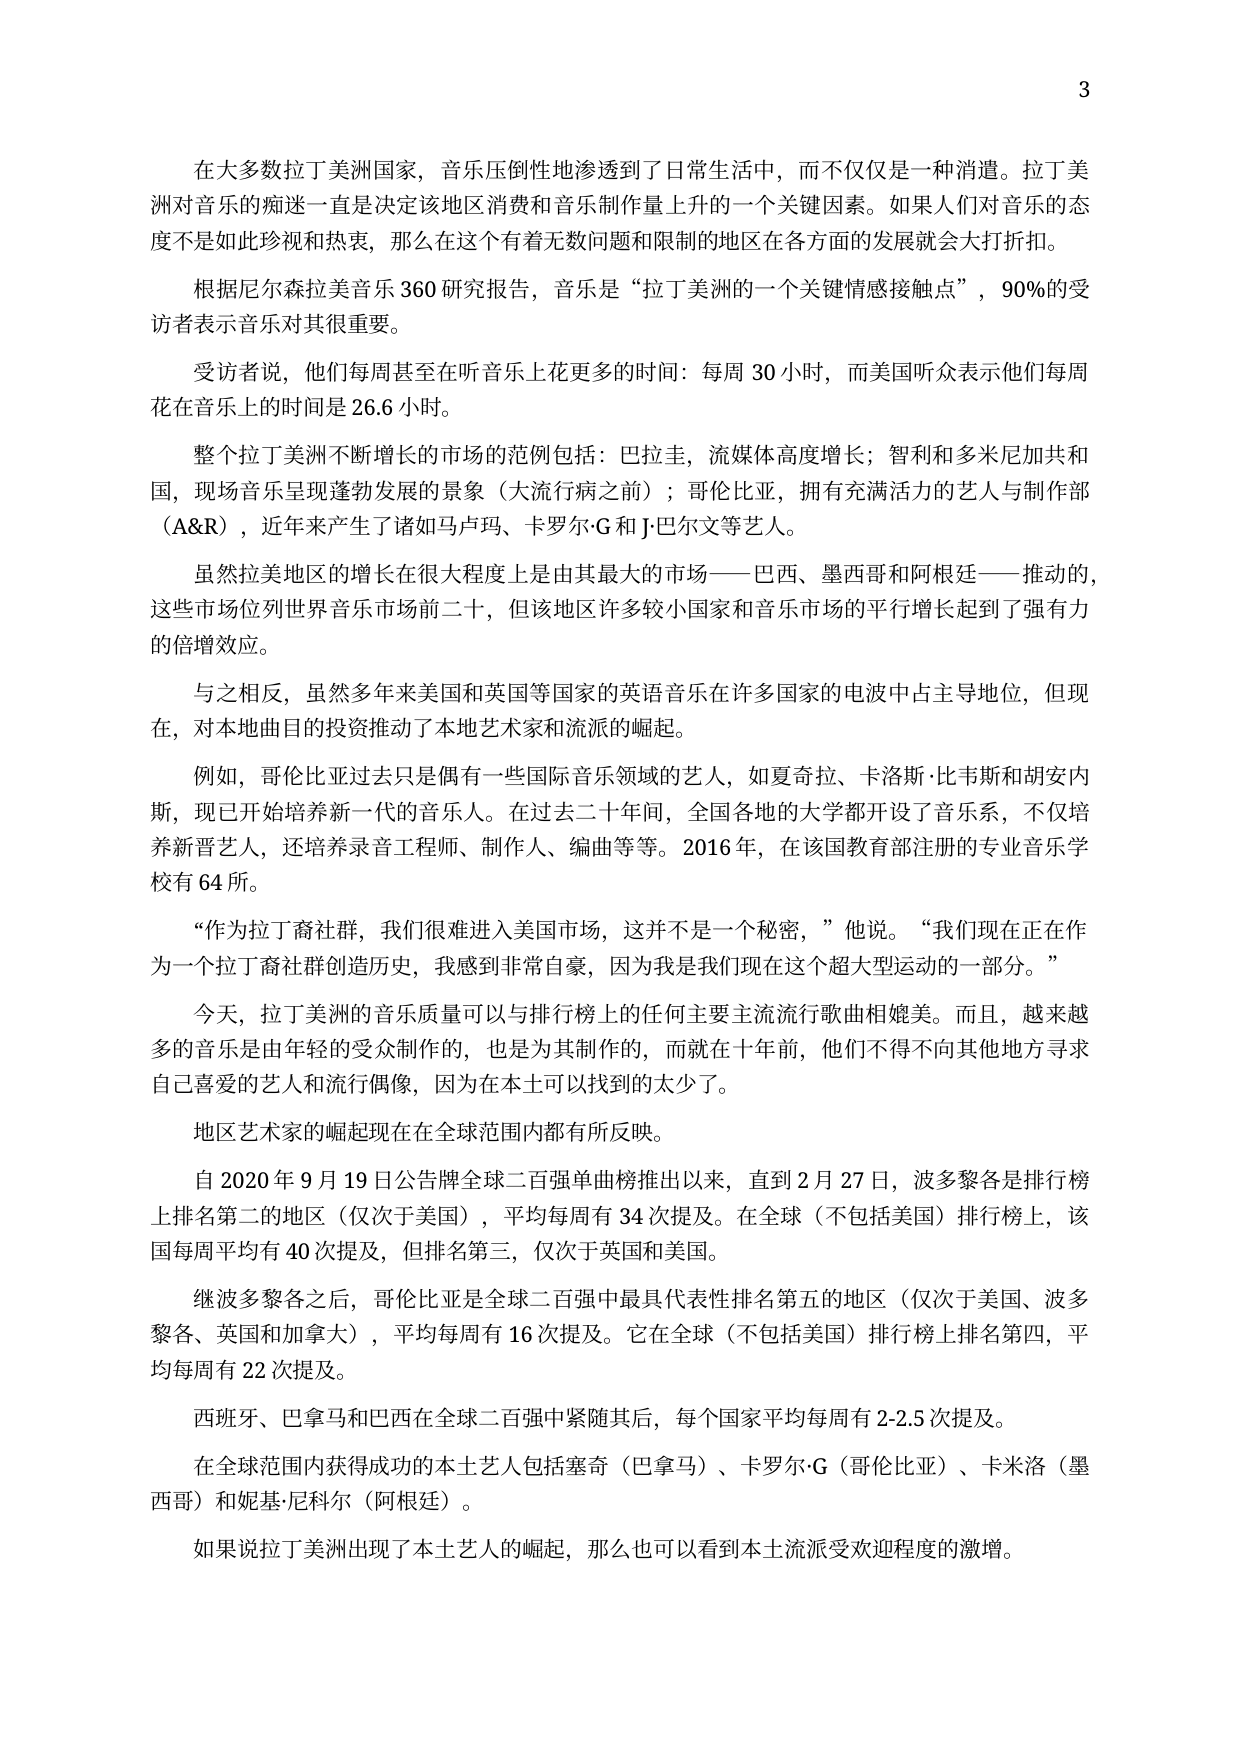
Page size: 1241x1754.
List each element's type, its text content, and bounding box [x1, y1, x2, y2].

text 在全球范围内获得成功的本土艺人包括塞奇（巴拿马）、卡罗尔·G（哥伦比亚）、卡米洛（墨西哥）和妮基·尼科尔（阿根廷）。 [150, 1446, 1090, 1517]
text 地区艺术家的崛起现在在全球范围内都有所反映。 [150, 1112, 1090, 1148]
text 西班牙、巴拿马和巴西在全球二百强中紧随其后，每个国家平均每周有2-2.5次提及。 [150, 1398, 1090, 1433]
text 虽然拉美地区的增长在很大程度上是由其最大的市场——巴西、墨西哥和阿根廷——推动的，这些市场位列世界音乐市场前二十，但该地区许多较小国家和音乐市场的平行增长起到了强有力的倍增效应。 [150, 554, 1090, 660]
text 整个拉丁美洲不断增长的市场的范例包括：巴拉圭，流媒体高度增长；智利和多米尼加共和国，现场音乐呈现蓬勃发展的景象（大流行病之前）；哥伦比亚，拥有充满活力的艺人与制作部（A&R），近年来产生了诸如马卢玛、卡罗尔·G和J·巴尔文等艺人。 [150, 435, 1090, 542]
text “作为拉丁裔社群，我们很难进入美国市场，这并不是一个秘密，”他说。“我们现在正在作为一个拉丁裔社群创造历史，我感到非常自豪，因为我是我们现在这个超大型运动的一部分。” [150, 910, 1090, 981]
text 自2020年9月19日公告牌全球二百强单曲榜推出以来，直到2月27日，波多黎各是排行榜上排名第二的地区（仅次于美国），平均每周有34次提及。在全球（不包括美国）排行榜上，该国每周平均有40次提及，但排名第三，仅次于英国和美国。 [150, 1160, 1090, 1267]
text 与之相反，虽然多年来美国和英国等国家的英语音乐在许多国家的电波中占主导地位，但现在，对本地曲目的投资推动了本地艺术家和流派的崛起。 [150, 673, 1090, 744]
text 根据尼尔森拉美音乐360研究报告，音乐是“拉丁美洲的一个关键情感接触点”，90%的受访者表示音乐对其很重要。 [150, 269, 1090, 339]
text 例如，哥伦比亚过去只是偶有一些国际音乐领域的艺人，如夏奇拉、卡洛斯·比韦斯和胡安内斯，现已开始培养新一代的音乐人。在过去二十年间，全国各地的大学都开设了音乐系，不仅培养新晋艺人，还培养录音工程师、制作人、编曲等等。2016年，在该国教育部注册的专业音乐学校有64所。 [150, 756, 1090, 898]
text 今天，拉丁美洲的音乐质量可以与排行榜上的任何主要主流流行歌曲相媲美。而且，越来越多的音乐是由年轻的受众制作的，也是为其制作的，而就在十年前，他们不得不向其他地方寻求自己喜爱的艺人和流行偶像，因为在本土可以找到的太少了。 [150, 994, 1090, 1100]
text 继波多黎各之后，哥伦比亚是全球二百强中最具代表性排名第五的地区（仅次于美国、波多黎各、英国和加拿大），平均每周有16次提及。它在全球（不包括美国）排行榜上排名第四，平均每周有22次提及。 [150, 1279, 1090, 1385]
text 在大多数拉丁美洲国家，音乐压倒性地渗透到了日常生活中，而不仅仅是一种消遣。拉丁美洲对音乐的痴迷一直是决定该地区消费和音乐制作量上升的一个关键因素。如果人们对音乐的态度不是如此珍视和热衷，那么在这个有着无数问题和限制的地区在各方面的发展就会大打折扣。 [150, 150, 1090, 256]
text 如果说拉丁美洲出现了本土艺人的崛起，那么也可以看到本土流派受欢迎程度的激增。 [150, 1529, 1090, 1564]
text 受访者说，他们每周甚至在听音乐上花更多的时间：每周30小时，而美国听众表示他们每周花在音乐上的时间是26.6小时。 [150, 352, 1090, 423]
